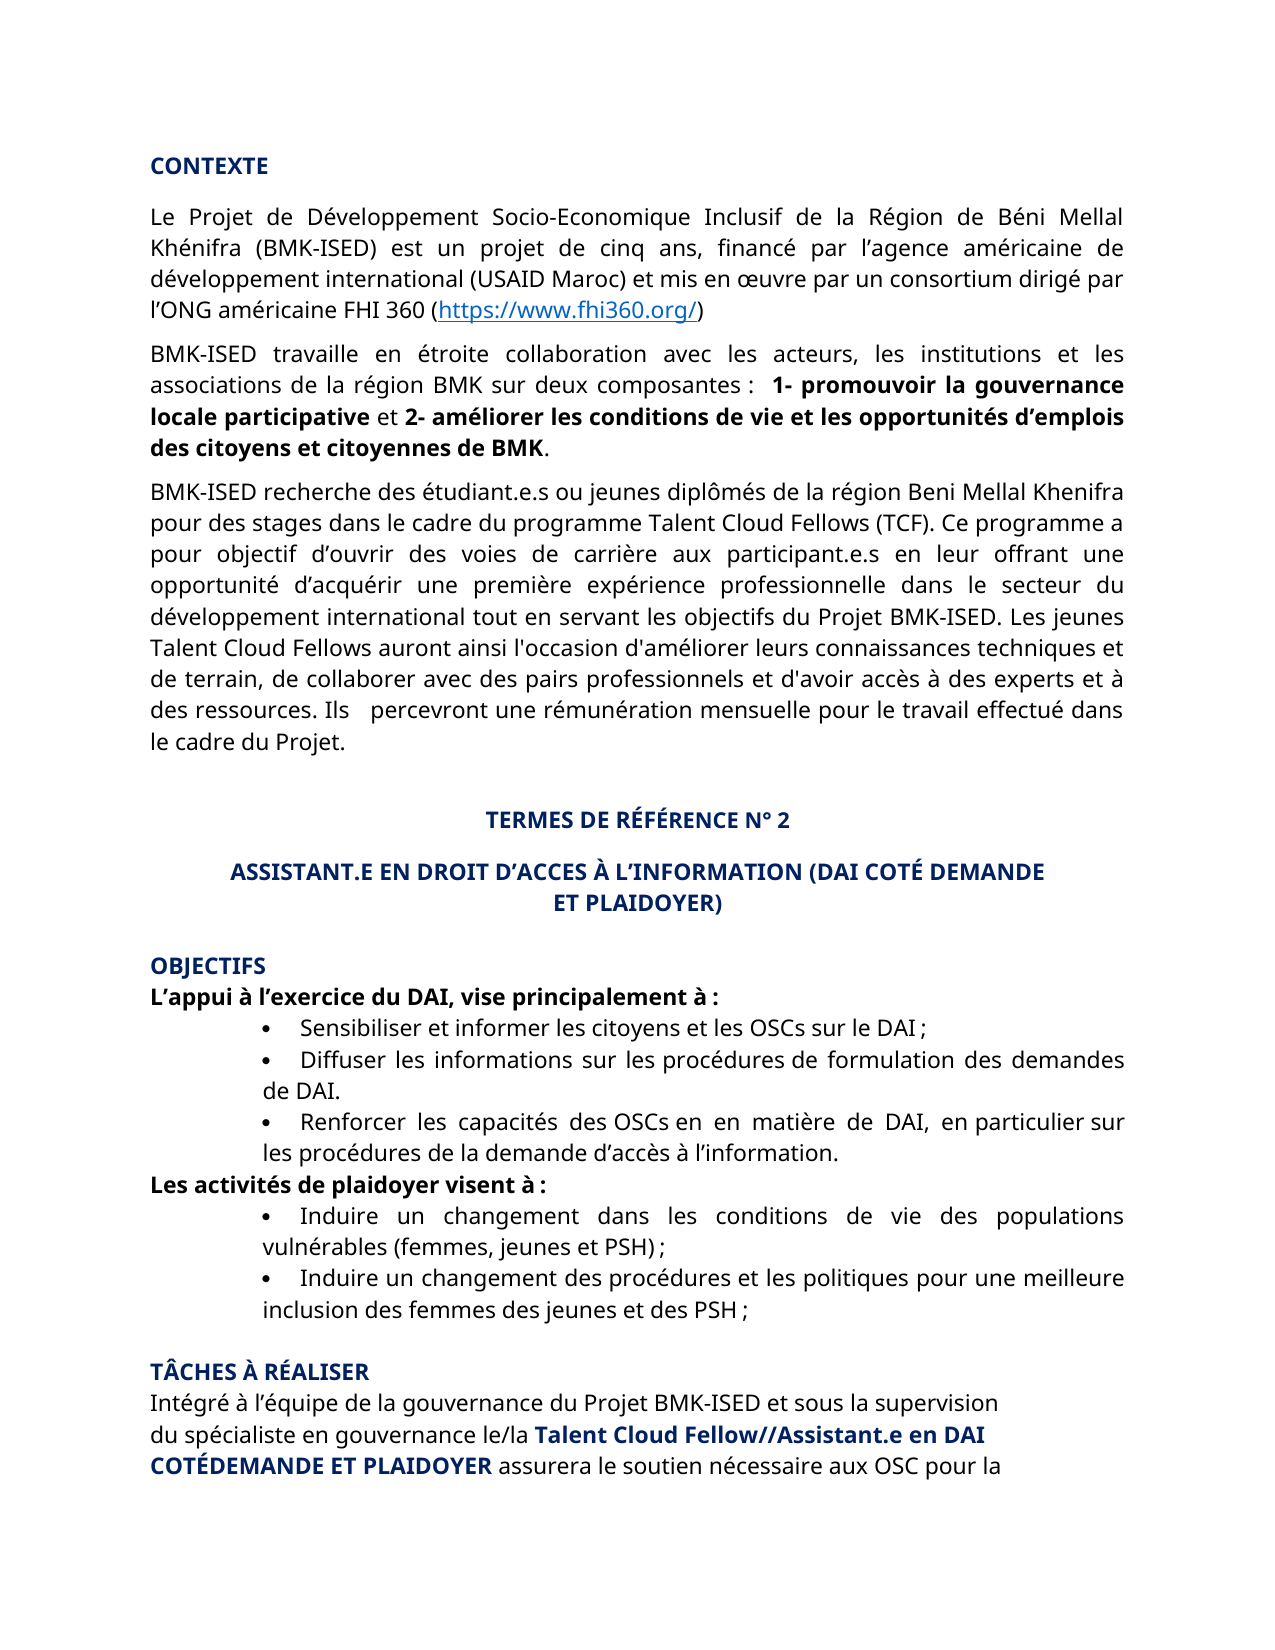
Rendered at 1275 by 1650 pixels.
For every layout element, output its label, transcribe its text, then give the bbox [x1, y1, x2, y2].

list Induire un changement dans les conditions de vie des populations vulnérables (femmes, jeunes et PSH) ; [262, 1200, 1125, 1262]
text BMK-ISED travaille en étroite collaboration avec les acteurs, les institutions et les associations de la région BMK sur deux composantes : 1- promouvoir la gouvernance locale participative et 2- améliorer les conditions de vie et les opportunités d’emplois des citoyens et citoyennes de BMK. [150, 338, 1125, 463]
list Sensibiliser et informer les citoyens et les OSCs sur le DAI ; [262, 1012, 1125, 1044]
list Renforcer les capacités des OSCs en en matière de DAI, en particulier sur les procédures de la demande d’accès à l’information. [262, 1106, 1125, 1169]
text TÂCHES À RÉALISER [179, 1356, 1125, 1387]
text CONTEXTE [150, 150, 1125, 181]
text Le Projet de Développement Socio-Economique Inclusif de la Région de Béni Mellal Khénifra (BMK-ISED) est un projet de cinq ans, financé par l’agence américaine de développement international (USAID Maroc) et mis en œuvre par un consortium dirigé par l’ONG américaine FHI 360 (https://www.fhi360.org/) [150, 200, 1125, 325]
text ASSISTANT.E EN DROIT D’ACCES À L’INFORMATION (DAI COTÉ DEMANDE ET PLAIDOYER) [150, 856, 1125, 919]
text BMK-ISED recherche des étudiant.e.s ou jeunes diplômés de la région Beni Mellal Khenifra pour des stages dans le cadre du programme Talent Cloud Fellows (TCF). Ce programme a pour objectif d’ouvrir des voies de carrière aux participant.e.s en leur offrant une opportunité d’acquérir une première expérience professionnelle dans le secteur du développement international tout en servant les objectifs du Projet BMK-ISED. Les jeunes Talent Cloud Fellows auront ainsi l'occasion d'améliorer leurs connaissances techniques et de terrain, de collaborer avec des pairs professionnels et d'avoir accès à des experts et à des ressources. Ils percevront une rémunération mensuelle pour le travail effectué dans le cadre du Projet. [150, 475, 1125, 757]
text L’appui à l’exercice du DAI, vise principalement à : [150, 981, 1125, 1012]
text TERMES DE RÉFÉRENCE N° 2 [150, 803, 1125, 835]
text OBJECTIFS [150, 950, 1125, 981]
list Induire un changement des procédures et les politiques pour une meilleure inclusion des femmes des jeunes et des PSH ; [262, 1262, 1125, 1325]
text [150, 1387, 1125, 1481]
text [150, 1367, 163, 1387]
text Les activités de plaidoyer visent à : [150, 1169, 1125, 1200]
list Diffuser les informations sur les procédures de formulation des demandes de DAI. [262, 1044, 1125, 1106]
